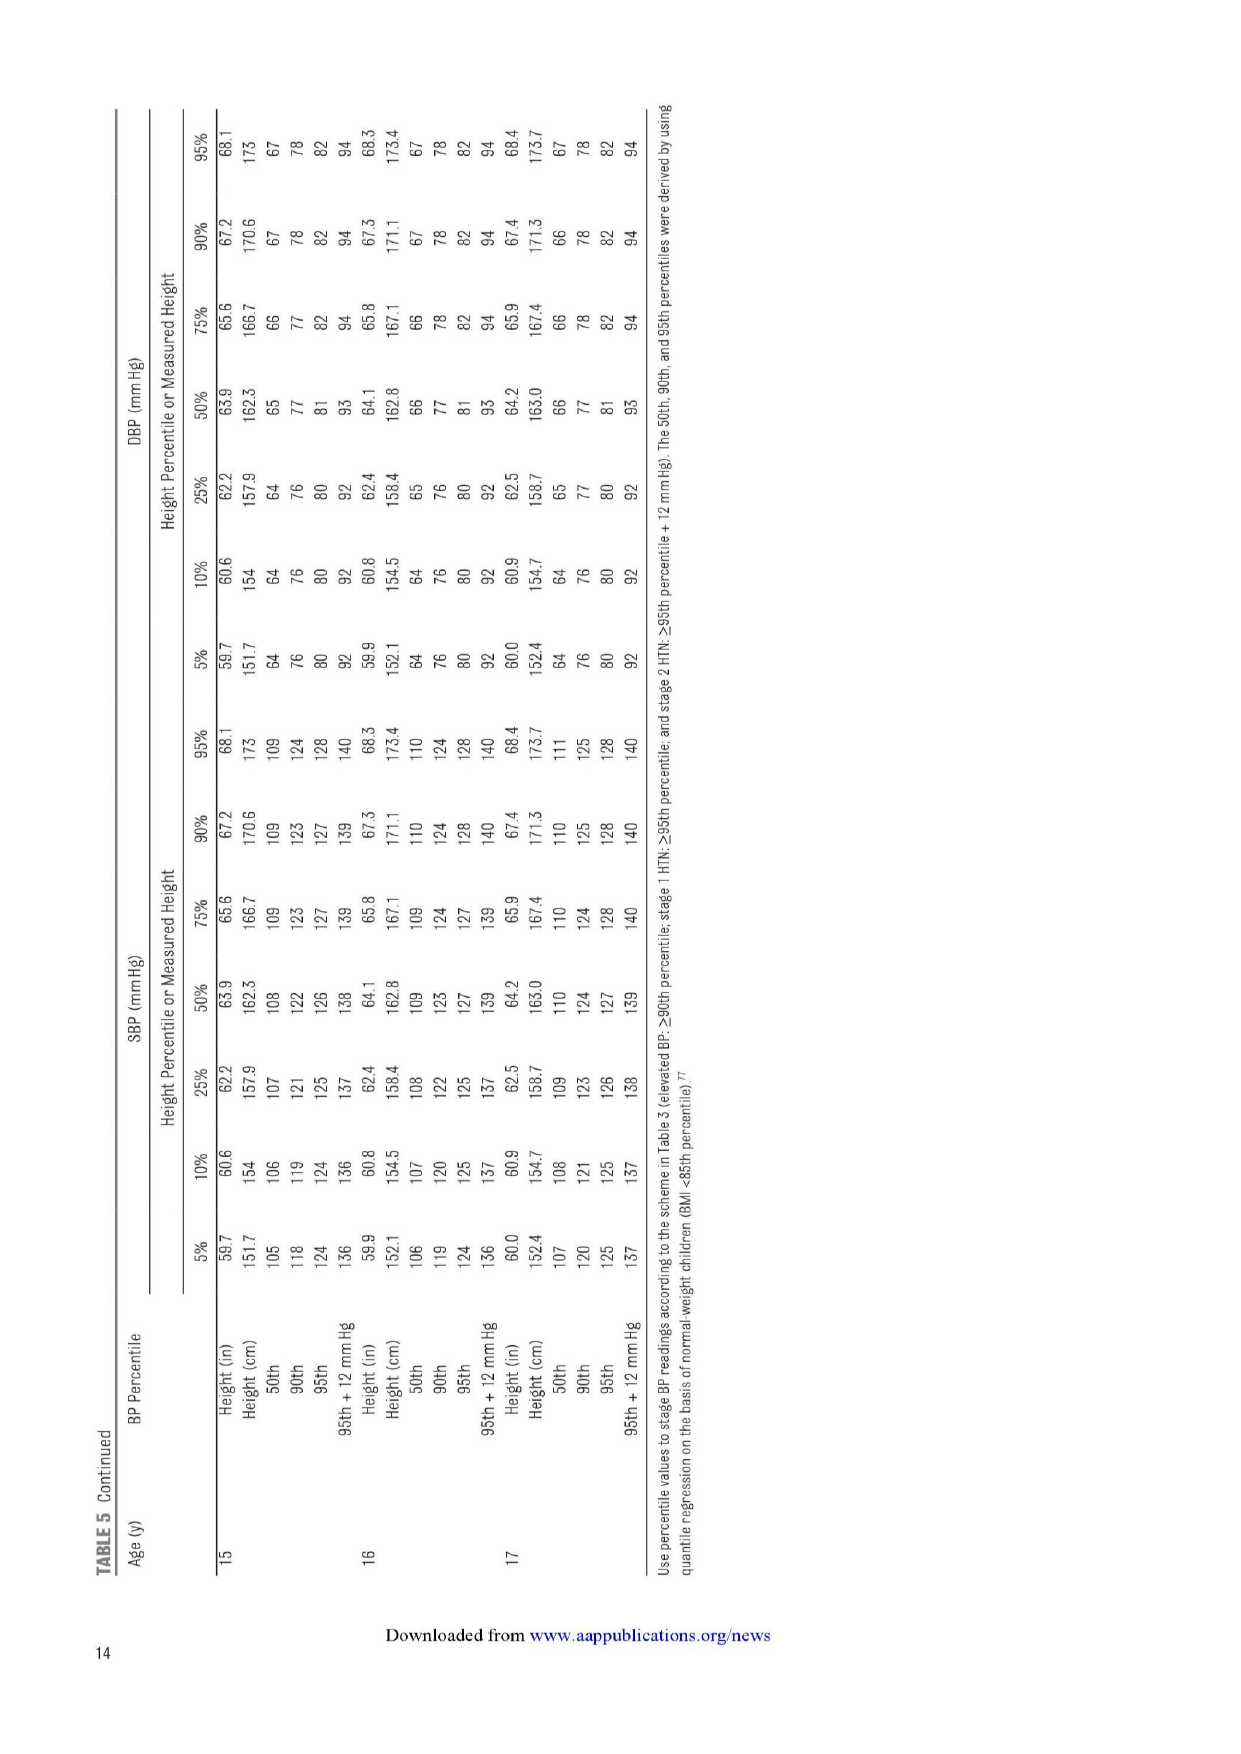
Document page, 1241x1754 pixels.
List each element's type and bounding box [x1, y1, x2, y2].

picture [92, 102, 774, 1663]
